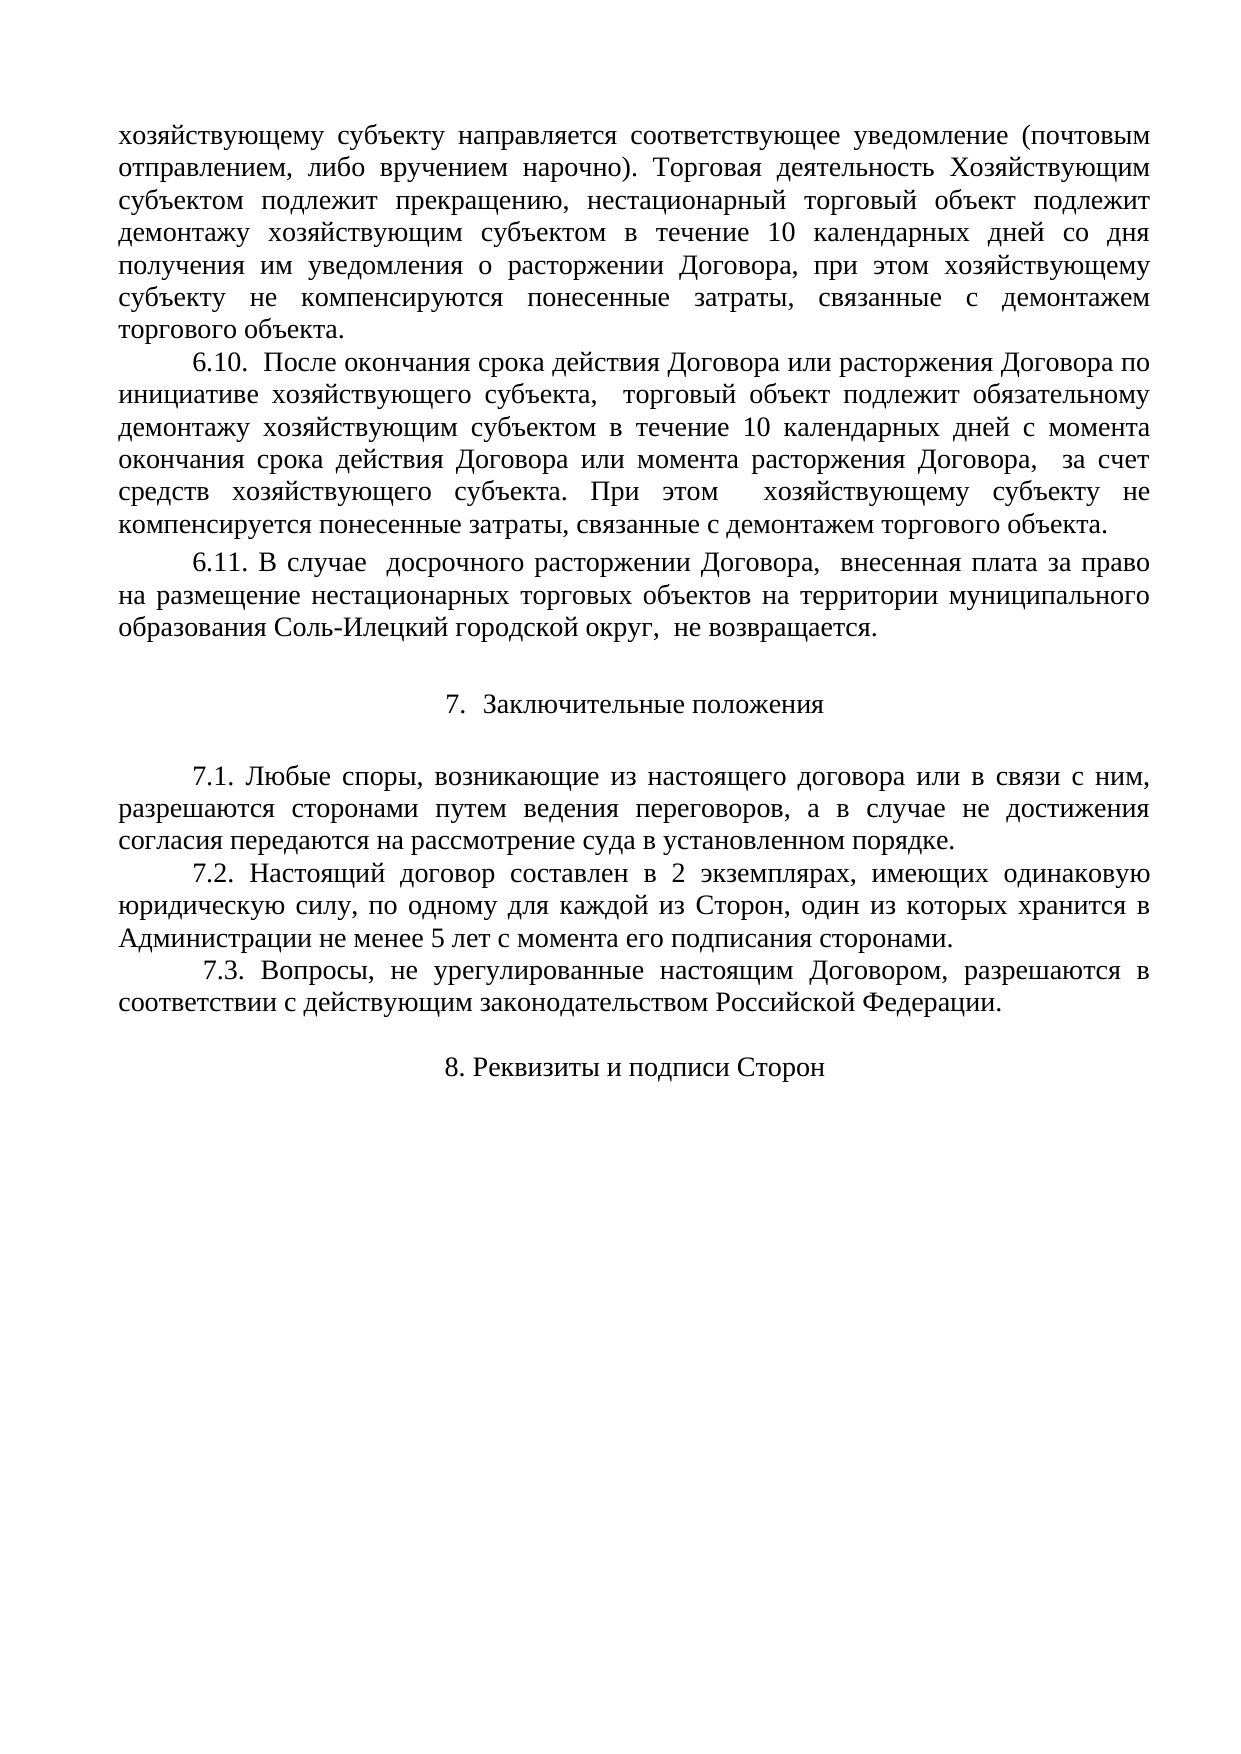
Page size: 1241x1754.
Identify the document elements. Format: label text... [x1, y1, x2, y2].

text 7.3. Вопросы, не урегулированные настоящим Договором, разрешаются в соответствии с действующим законодательством Российской Федерации. [118, 953, 1152, 1018]
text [118, 118, 1152, 345]
list Заключительные положения [118, 688, 1152, 720]
text 7.1. Любые споры, возникающие из настоящего договора или в связи с ним, разрешаются сторонами путем ведения переговоров, а в случае не достижения согласия передаются на рассмотрение суда в установленном порядке. [118, 759, 1152, 856]
text 7.2. Настоящий договор составлен в 2 экземплярах, имеющих одинаковую юридическую силу, по одному для каждой из Сторон, один из которых хранится в Администрации не менее 5 лет с момента его подписания сторонами. [118, 856, 1152, 953]
text 6.11. В случае досрочного расторжении Договора, внесенная плата за право на размещение нестационарных торговых объектов на территории муниципального образования Соль-Илецкий городской округ, не возвращается. [118, 546, 1152, 643]
text 8. Реквизиты и подписи Сторон [118, 1050, 1152, 1083]
text 6.10. После окончания срока действия Договора или расторжения Договора по инициативе хозяйствующего субъекта, торговый объект подлежит обязательному демонтажу хозяйствующим субъектом в течение 10 календарных дней с момента окончания срока действия Договора или момента расторжения Договора, за счет средств хозяйствующего субъекта. При этом хозяйствующему субъекту не компенсируется понесенные затраты, связанные с демонтажем торгового объекта. [118, 345, 1152, 539]
